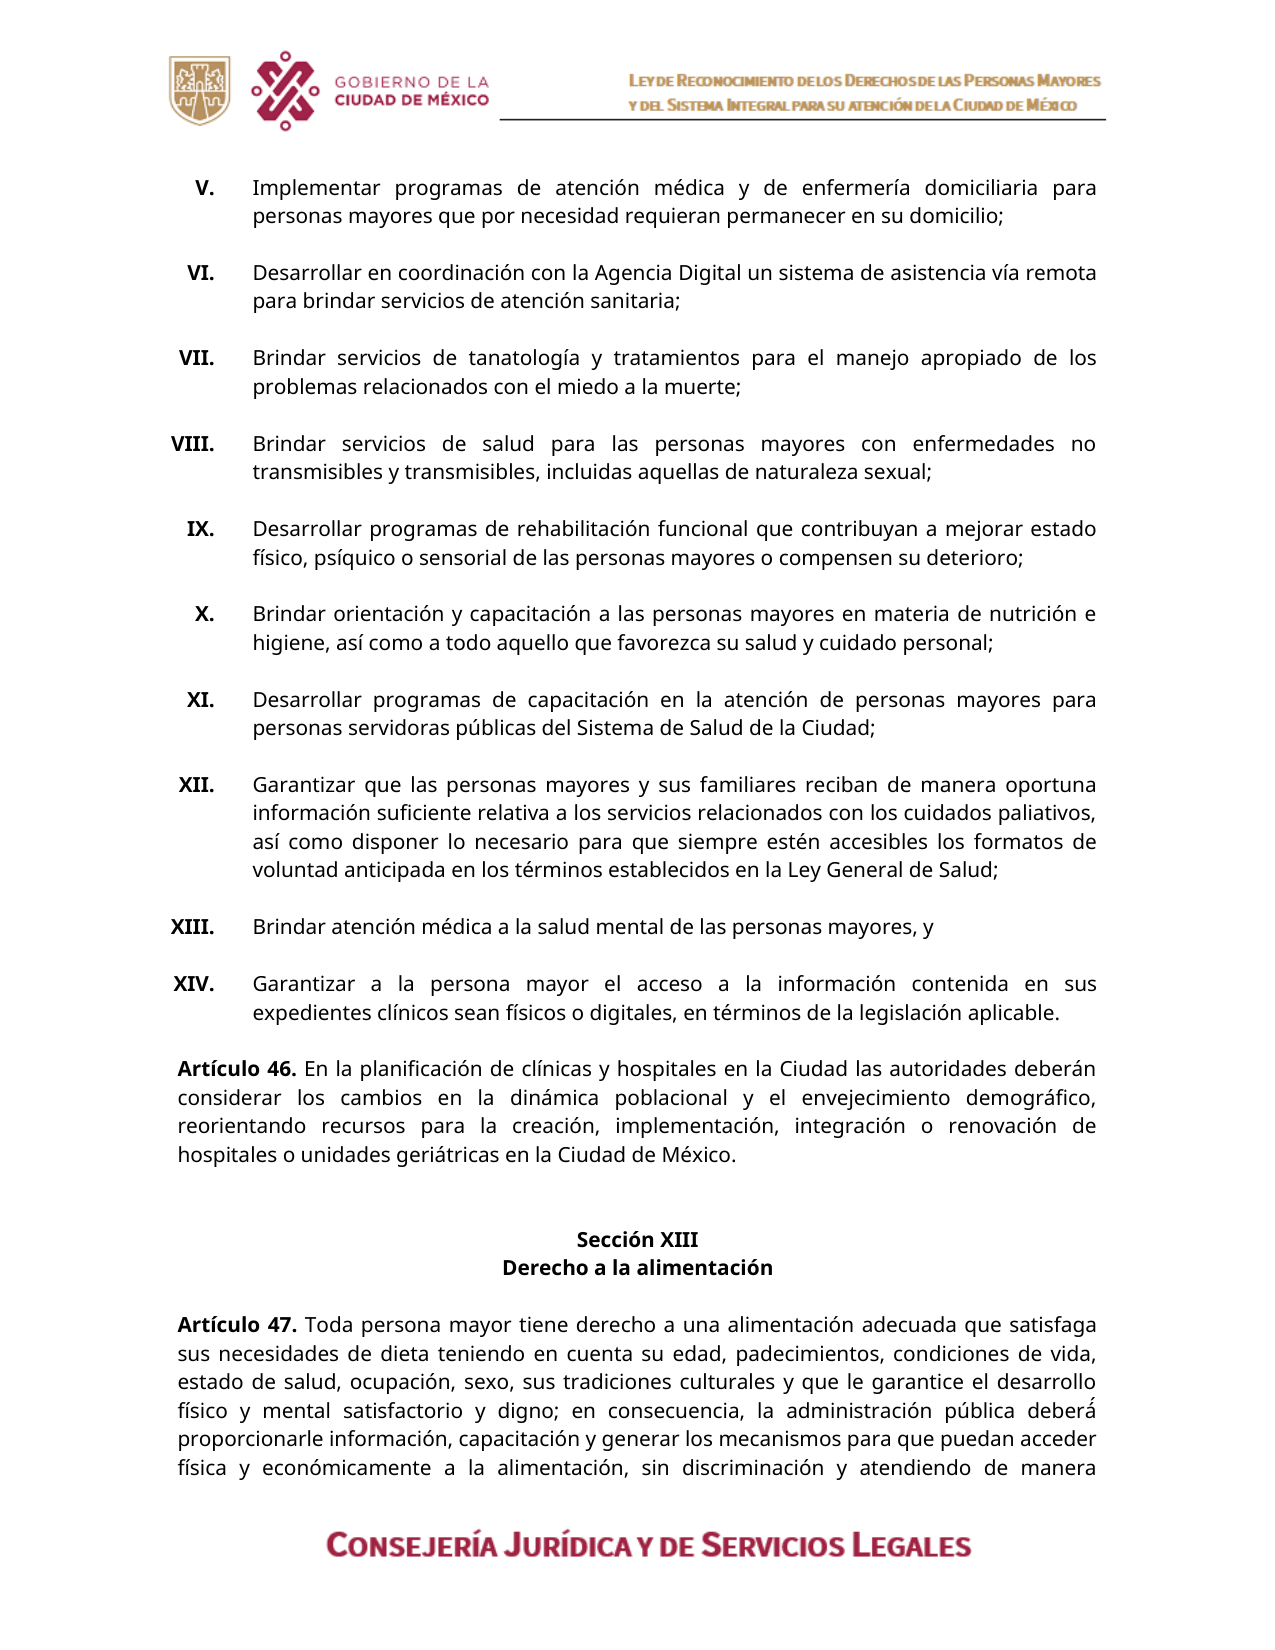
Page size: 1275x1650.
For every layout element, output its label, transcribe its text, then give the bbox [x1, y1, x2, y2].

list Garantizar que las personas mayores y sus familiares reciban de manera oportuna información suficiente relativa a los servicios relacionados con los cuidados paliativos, así como disponer lo necesario para que siempre estén accesibles los formatos de voluntad anticipada en los términos establecidos en la Ley General de Salud; [215, 770, 1098, 884]
list Desarrollar programas de capacitación en la atención de personas mayores para personas servidoras públicas del Sistema de Salud de la Ciudad; [215, 685, 1098, 742]
picture [157, 40, 1107, 141]
picture [176, 1503, 1098, 1605]
list Brindar servicios de tanatología y tratamientos para el manejo apropiado de los problemas relacionados con el miedo a la muerte; [215, 343, 1098, 400]
list Garantizar a la persona mayor el acceso a la información contenida en sus expedientes clínicos sean físicos o digitales, en términos de la legislación aplicable. [215, 969, 1098, 1026]
list Implementar programas de atención médica y de enfermería domiciliaria para personas mayores que por necesidad requieran permanecer en su domicilio; [215, 173, 1098, 230]
text Artículo 46. En la planificación de clínicas y hospitales en la Ciudad las autoridades deberán considerar los cambios en la dinámica poblacional y el envejecimiento demográfico, reorientando recursos para la creación, implementación, integración o renovación de hospitales o unidades geriátricas en la Ciudad de México. [177, 1054, 1098, 1168]
list Brindar servicios de salud para las personas mayores con enfermedades no transmisibles y transmisibles, incluidas aquellas de naturaleza sexual; [215, 429, 1098, 486]
list Desarrollar en coordinación con la Agencia Digital un sistema de asistencia vía remota para brindar servicios de atención sanitaria; [215, 258, 1098, 315]
list Desarrollar programas de rehabilitación funcional que contribuyan a mejorar estado físico, psíquico o sensorial de las personas mayores o compensen su deterioro; [215, 514, 1098, 571]
list Brindar orientación y capacitación a las personas mayores en materia de nutrición e higiene, así como a todo aquello que favorezca su salud y cuidado personal; [215, 599, 1098, 656]
text Sección XIII [177, 1225, 1098, 1253]
text Derecho a la alimentación [177, 1253, 1098, 1282]
list Brindar atención médica a la salud mental de las personas mayores, y [215, 912, 1098, 941]
